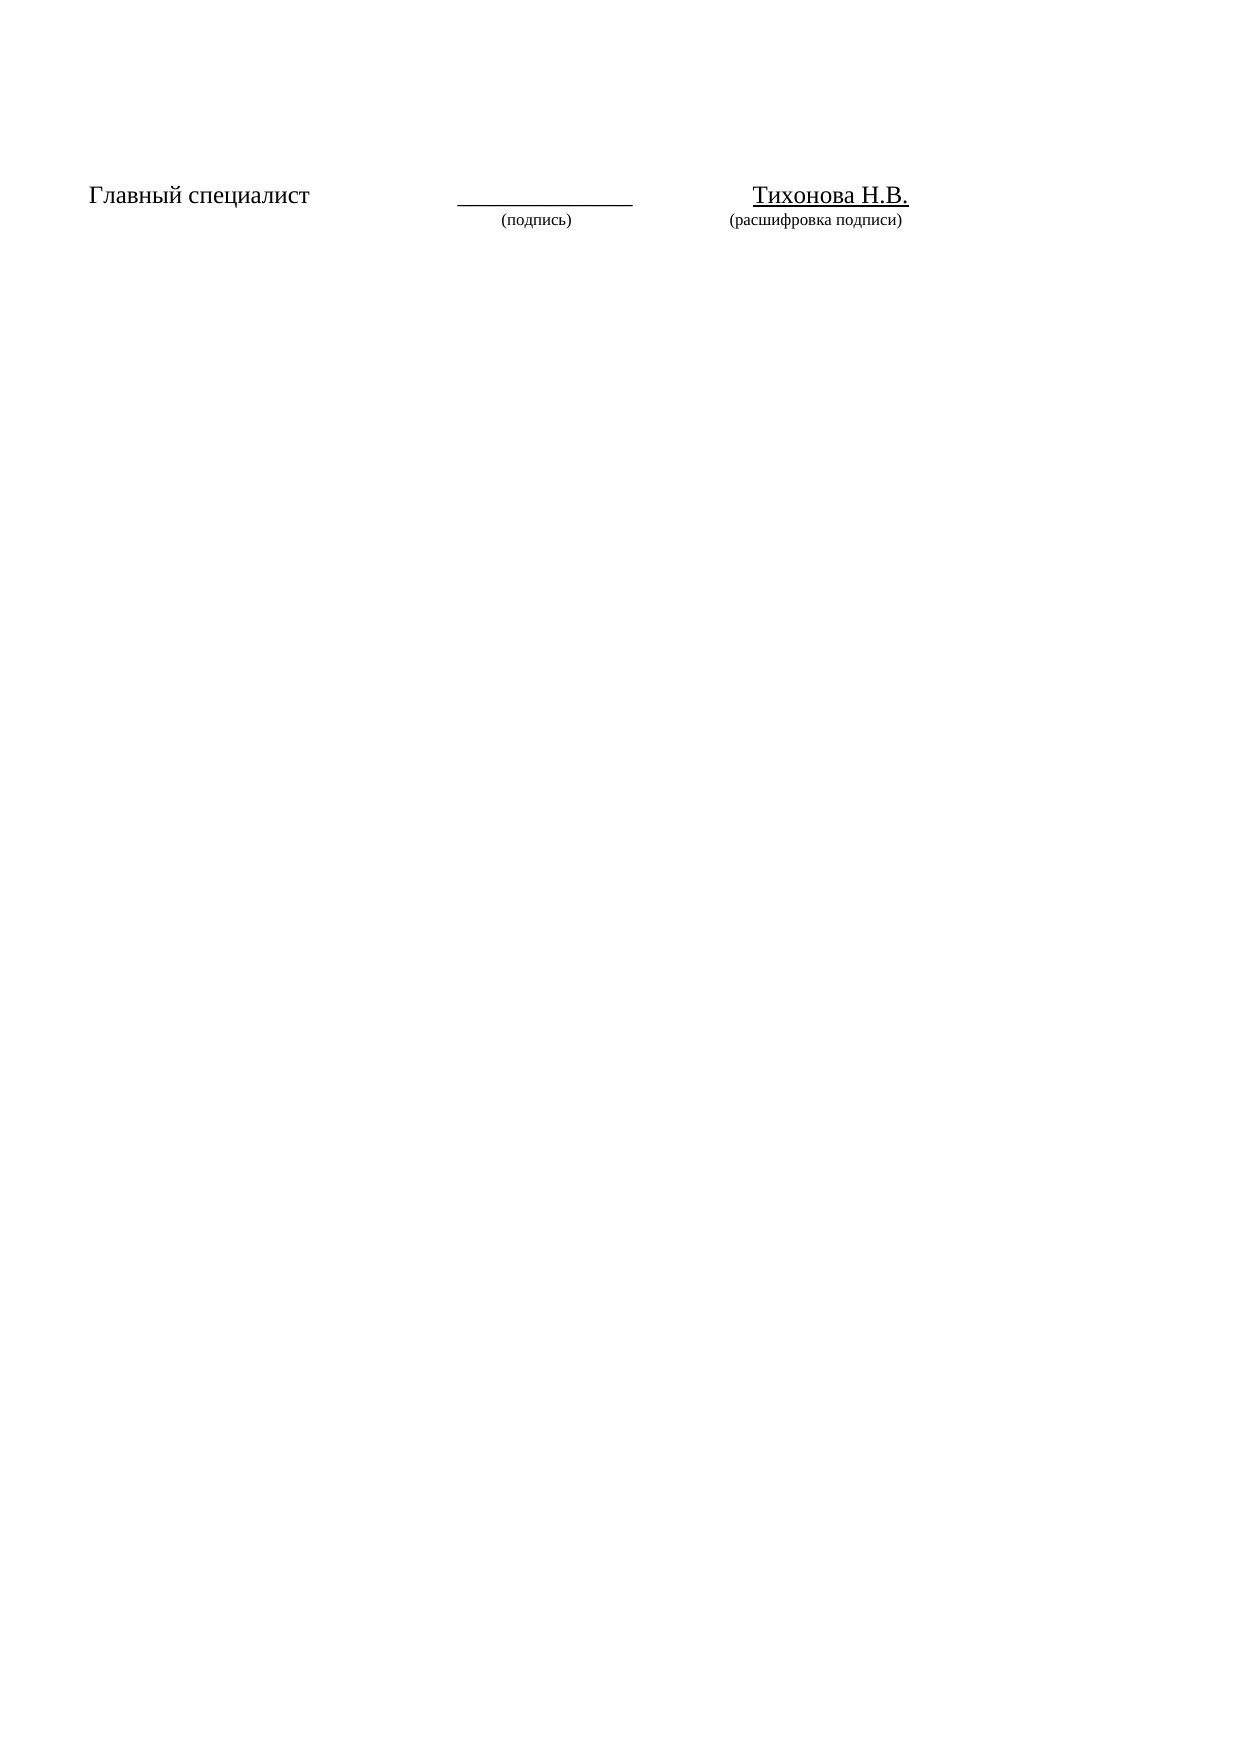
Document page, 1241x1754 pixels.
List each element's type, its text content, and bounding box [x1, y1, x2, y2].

text Главный специалист ______________ Тихонова Н.В. [89, 180, 1152, 209]
text (подпись) (расшифровка подписи) [89, 209, 1152, 243]
